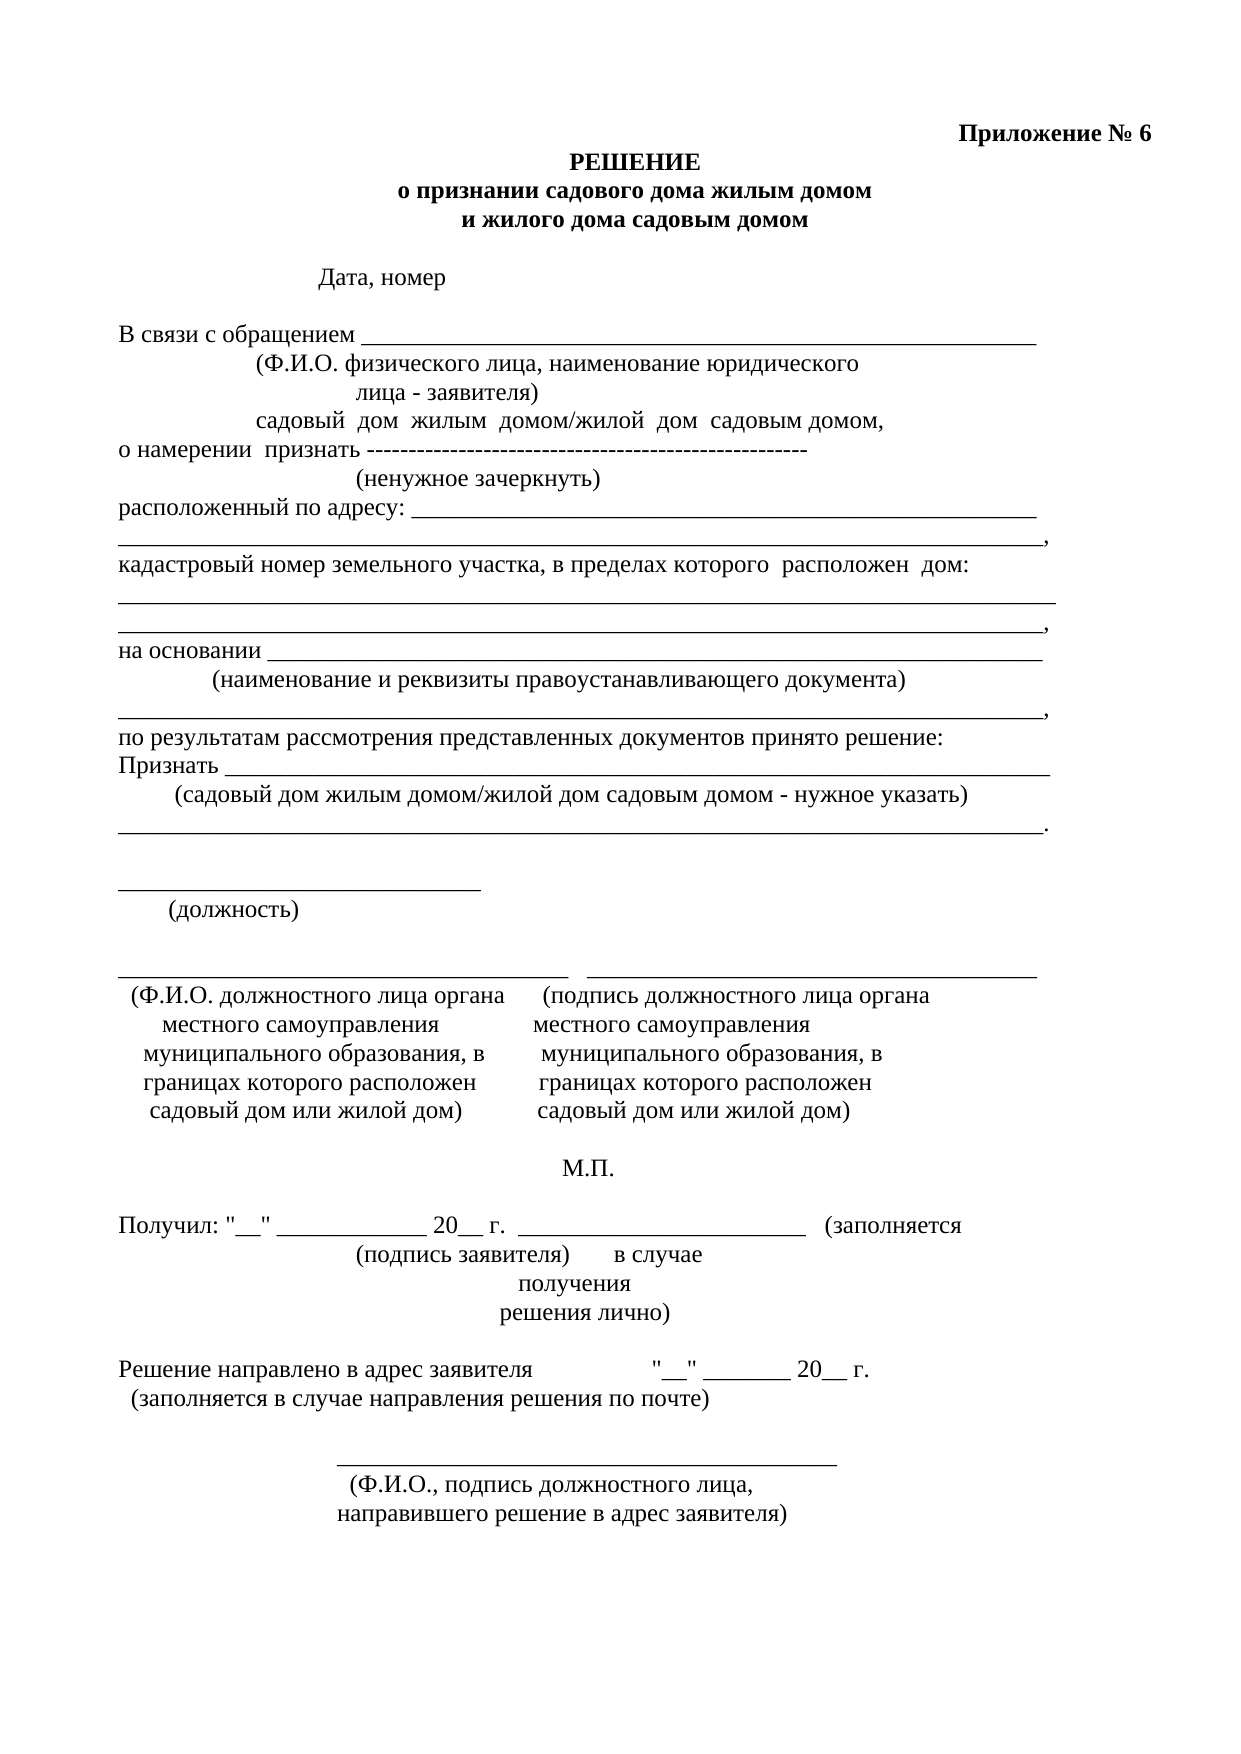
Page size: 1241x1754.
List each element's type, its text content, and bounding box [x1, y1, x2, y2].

text получения [118, 1268, 1152, 1297]
text (Ф.И.О., подпись должностного лица, [118, 1469, 1152, 1498]
text __________________________________________________________________________. [118, 808, 1152, 837]
text границах которого расположен границах которого расположен [118, 1067, 1152, 1096]
text ____________________________________ ____________________________________ [118, 952, 1152, 981]
text муниципального образования, в муниципального образования, в [118, 1038, 1152, 1067]
text РЕШЕНИЕ [118, 147, 1152, 176]
text местного самоуправления местного самоуправления [118, 1009, 1152, 1038]
text (Ф.И.О. должностного лица органа (подпись должностного лица органа [118, 981, 1152, 1009]
text кадастровый номер земельного участка, в пределах которого расположен дом: [118, 549, 1152, 578]
text (Ф.И.О. физического лица, наименование юридического [118, 348, 1152, 377]
text Приложение № 6 [118, 118, 1152, 147]
text __________________________________________________________________________, [118, 521, 1152, 549]
text решения лично) [118, 1297, 1152, 1326]
text о намерении признать ----------------------------------------------------- [118, 434, 1152, 463]
text направившего решение в адрес заявителя) [118, 1498, 1152, 1527]
text В связи с обращением ______________________________________________________ [118, 319, 1152, 348]
text (должность) [118, 894, 1152, 923]
text и жилого дома садовым домом [118, 204, 1152, 233]
text лица - заявителя) [118, 377, 1152, 406]
text (ненужное зачеркнуть) [118, 463, 1152, 492]
text ________________________________________ [118, 1441, 1152, 1469]
text по результатам рассмотрения представленных документов принято решение: [118, 722, 1152, 751]
text __________________________________________________________________________, [118, 693, 1152, 722]
text (наименование и реквизиты правоустанавливающего документа) [118, 664, 1152, 693]
text (заполняется в случае направления решения по почте) [118, 1383, 1152, 1412]
text ___________________________________________________________________________ [118, 578, 1152, 607]
text о признании садового дома жилым домом [118, 176, 1152, 204]
text садовый дом жилым домом/жилой дом садовым домом, [118, 406, 1152, 434]
text __________________________________________________________________________, [118, 607, 1152, 636]
text Получил: "__" ____________ 20__ г. _______________________ (заполняется [118, 1211, 1152, 1239]
text Решение направлено в адрес заявителя "__" _______ 20__ г. [118, 1354, 1152, 1383]
text _____________________________ [118, 866, 1152, 894]
text на основании ______________________________________________________________ [118, 636, 1152, 664]
text Дата, номер [118, 262, 1152, 291]
text М.П. [118, 1153, 1152, 1182]
text (садовый дом жилым домом/жилой дом садовым домом - нужное указать) [118, 779, 1152, 808]
text (подпись заявителя) в случае [118, 1239, 1152, 1268]
text Признать __________________________________________________________________ [118, 751, 1152, 779]
text расположенный по адресу: __________________________________________________ [118, 492, 1152, 521]
text садовый дом или жилой дом) садовый дом или жилой дом) [118, 1096, 1152, 1124]
